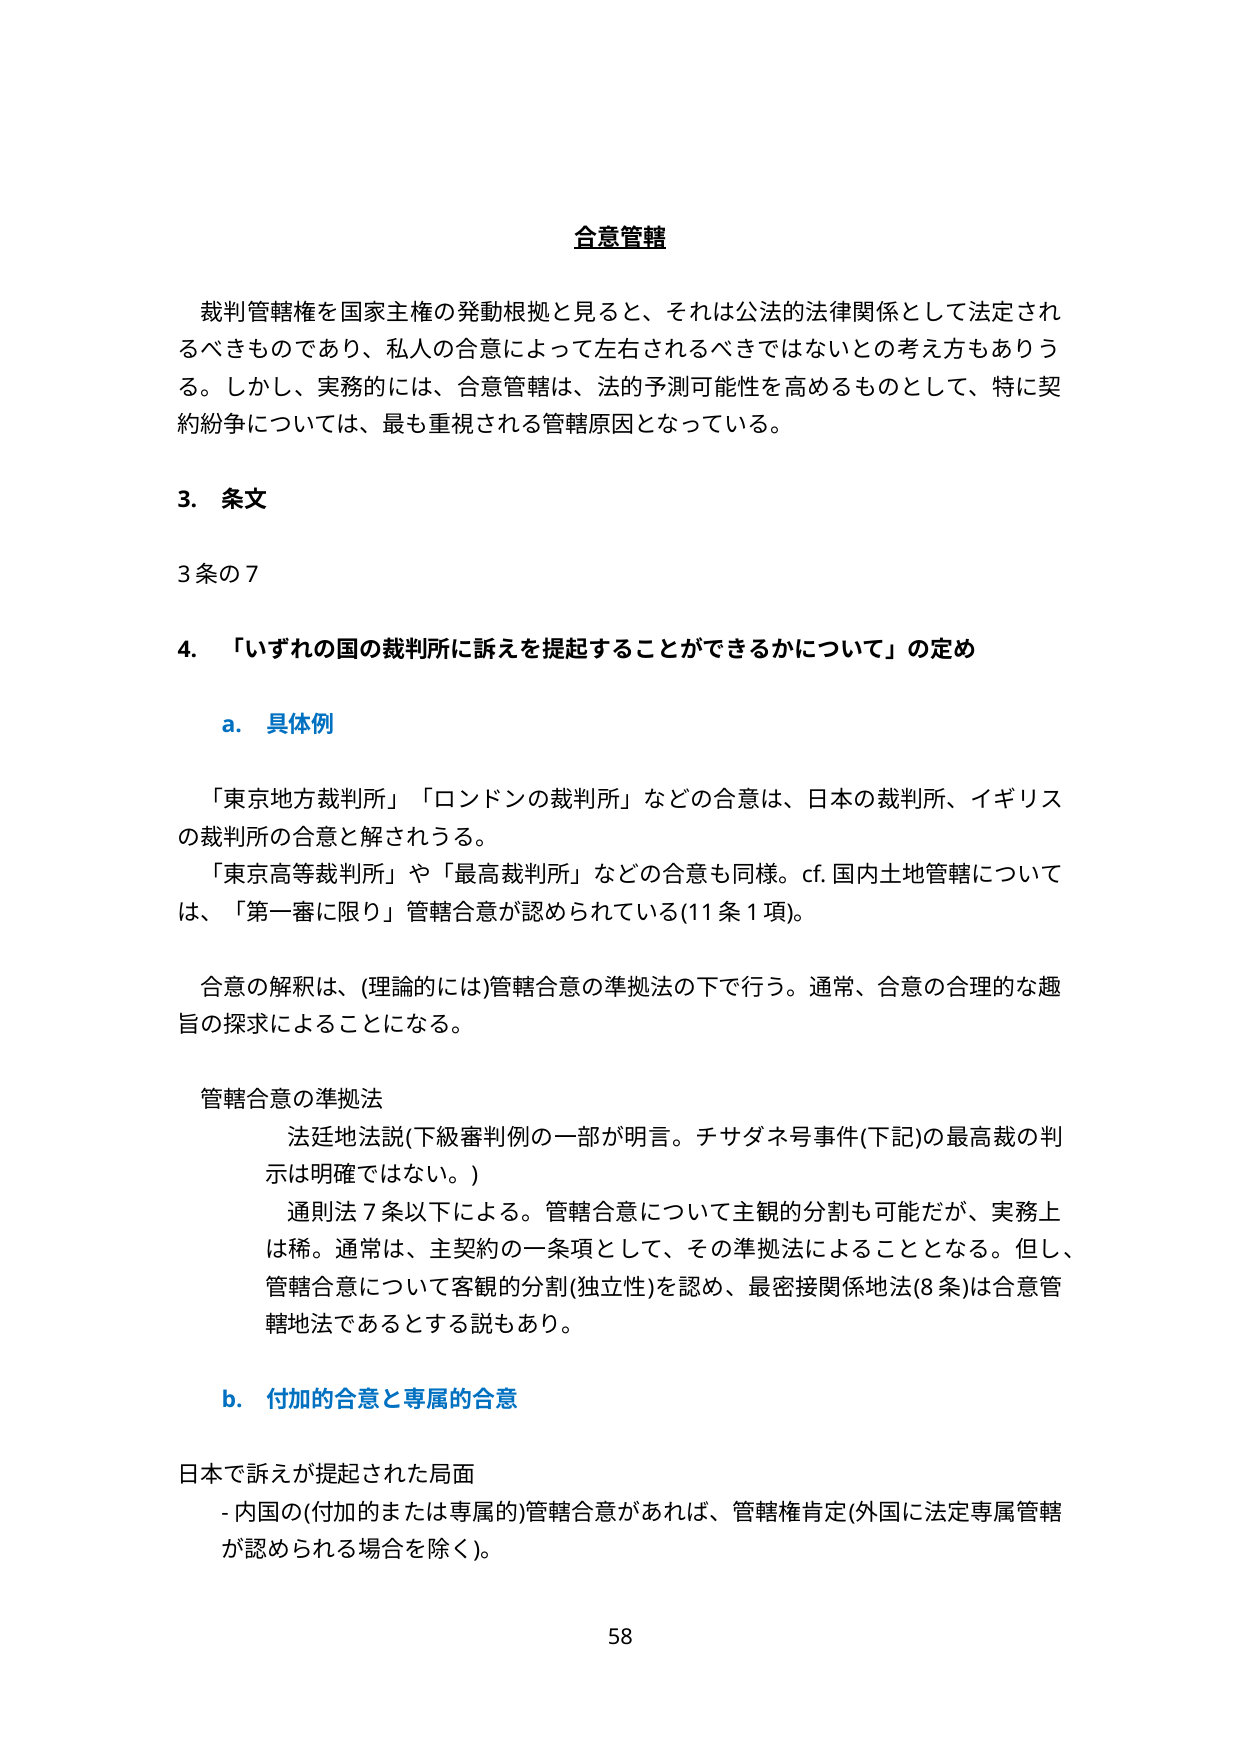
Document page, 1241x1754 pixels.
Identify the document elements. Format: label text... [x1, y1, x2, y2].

subtitle 具体例 [221, 704, 1063, 742]
text - 内国の(付加的または専属的)管轄合意があれば、管轄権肯定(外国に法定専属管轄が認められる場合を除く)。 [221, 1492, 1063, 1567]
text 合意の解釈は、(理論的には)管轄合意の準拠法の下で行う。通常、合意の合理的な趣旨の探求によることになる。 [177, 967, 1063, 1042]
text 「東京地方裁判所」「ロンドンの裁判所」などの合意は、日本の裁判所、イギリスの裁判所の合意と解されうる。 [177, 779, 1063, 854]
subtitle 合意管轄 [177, 217, 1063, 254]
text 通則法7条以下による。管轄合意について主観的分割も可能だが、実務上は稀。通常は、主契約の一条項として、その準拠法によることとなる。但し、管轄合意について客観的分割(独立性)を認め、最密接関係地法(8条)は合意管轄地法であるとする説もあり。 [265, 1192, 1063, 1342]
text 3条の7 [177, 554, 1063, 592]
text 裁判管轄権を国家主権の発動根拠と見ると、それは公法的法律関係として法定されるべきものであり、私人の合意によって左右されるべきではないとの考え方もありうる。しかし、実務的には、合意管轄は、法的予測可能性を高めるものとして、特に契約紛争については、最も重視される管轄原因となっている。 [177, 292, 1063, 442]
subtitle 「いずれの国の裁判所に訴えを提起することができるかについて」の定め [177, 629, 1063, 667]
subtitle 条文 [177, 479, 1063, 517]
subtitle 付加的合意と専属的合意 [221, 1379, 1063, 1417]
text 「東京高等裁判所」や「最高裁判所」などの合意も同様。cf. 国内土地管轄については、「第一審に限り」管轄合意が認められている(11条1項)。 [177, 854, 1063, 929]
text 管轄合意の準拠法 [177, 1079, 1063, 1117]
text 日本で訴えが提起された局面 [177, 1454, 1063, 1492]
text 法廷地法説(下級審判例の一部が明言。チサダネ号事件(下記)の最高裁の判示は明確ではない。) [265, 1117, 1063, 1192]
